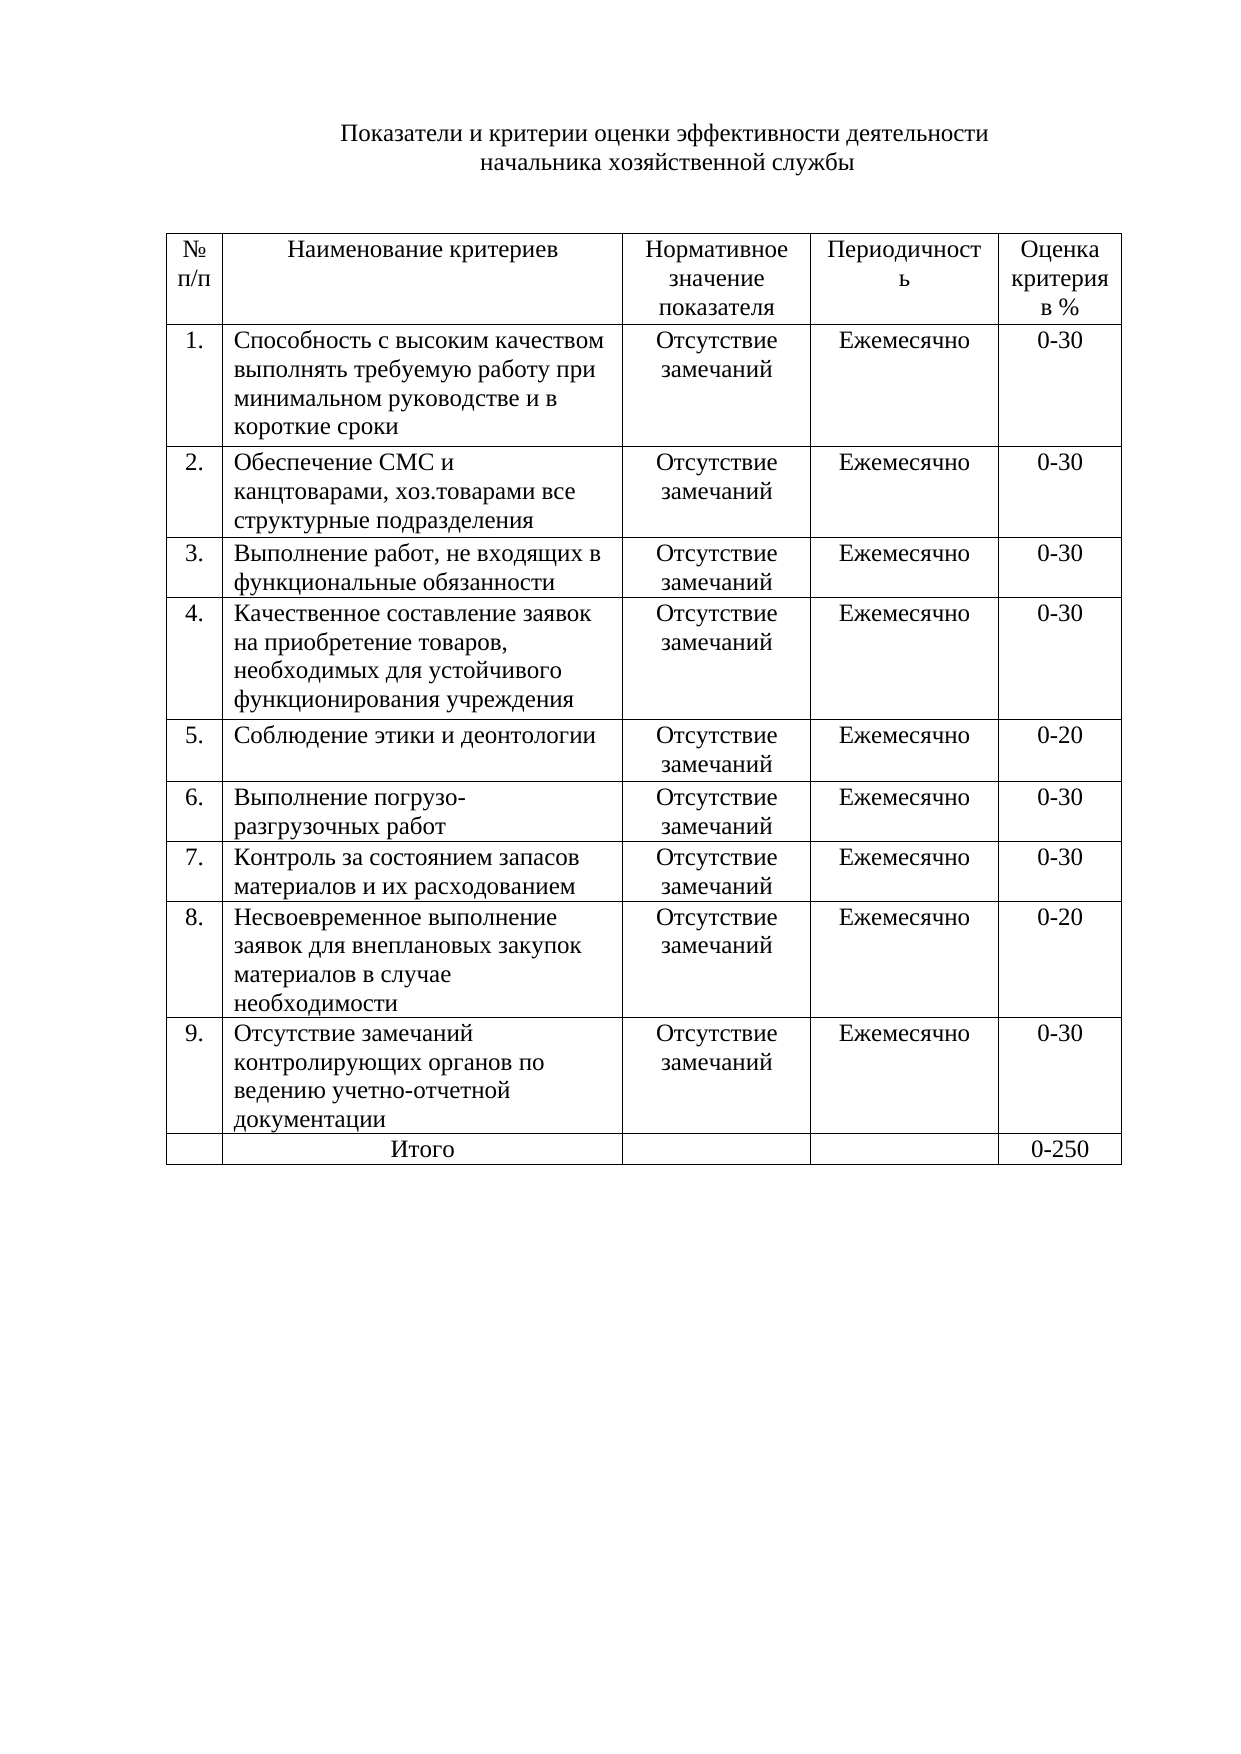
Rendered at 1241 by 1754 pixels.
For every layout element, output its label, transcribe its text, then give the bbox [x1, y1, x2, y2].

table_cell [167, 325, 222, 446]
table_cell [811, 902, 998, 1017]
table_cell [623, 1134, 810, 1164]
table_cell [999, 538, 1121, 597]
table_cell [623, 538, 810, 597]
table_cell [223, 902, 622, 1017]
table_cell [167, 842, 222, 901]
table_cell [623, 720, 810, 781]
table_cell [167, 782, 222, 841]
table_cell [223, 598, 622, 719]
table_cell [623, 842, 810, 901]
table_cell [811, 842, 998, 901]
text начальника хозяйственной службы [177, 147, 1158, 176]
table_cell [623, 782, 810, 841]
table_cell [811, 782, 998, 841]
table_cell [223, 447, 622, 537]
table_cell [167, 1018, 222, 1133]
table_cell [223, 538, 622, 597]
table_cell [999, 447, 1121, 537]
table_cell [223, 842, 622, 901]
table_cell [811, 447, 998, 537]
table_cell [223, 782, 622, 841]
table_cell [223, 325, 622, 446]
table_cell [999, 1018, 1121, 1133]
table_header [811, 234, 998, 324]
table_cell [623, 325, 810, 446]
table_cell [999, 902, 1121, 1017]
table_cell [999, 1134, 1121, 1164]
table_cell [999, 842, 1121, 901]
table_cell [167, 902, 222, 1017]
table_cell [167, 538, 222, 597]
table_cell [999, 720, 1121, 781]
text Показатели и критерии оценки эффективности деятельности [177, 118, 1152, 147]
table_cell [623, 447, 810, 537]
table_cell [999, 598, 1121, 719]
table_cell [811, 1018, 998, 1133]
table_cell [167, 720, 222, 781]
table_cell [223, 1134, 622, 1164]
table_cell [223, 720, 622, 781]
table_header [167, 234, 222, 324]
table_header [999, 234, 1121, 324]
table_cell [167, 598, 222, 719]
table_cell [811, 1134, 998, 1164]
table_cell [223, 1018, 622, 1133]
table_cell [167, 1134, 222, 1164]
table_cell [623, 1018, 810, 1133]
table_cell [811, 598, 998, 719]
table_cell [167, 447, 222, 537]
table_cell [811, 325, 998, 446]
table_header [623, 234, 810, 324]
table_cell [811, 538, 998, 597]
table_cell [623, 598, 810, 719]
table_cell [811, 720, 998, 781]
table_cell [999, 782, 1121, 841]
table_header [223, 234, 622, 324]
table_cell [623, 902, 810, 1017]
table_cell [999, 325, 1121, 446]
